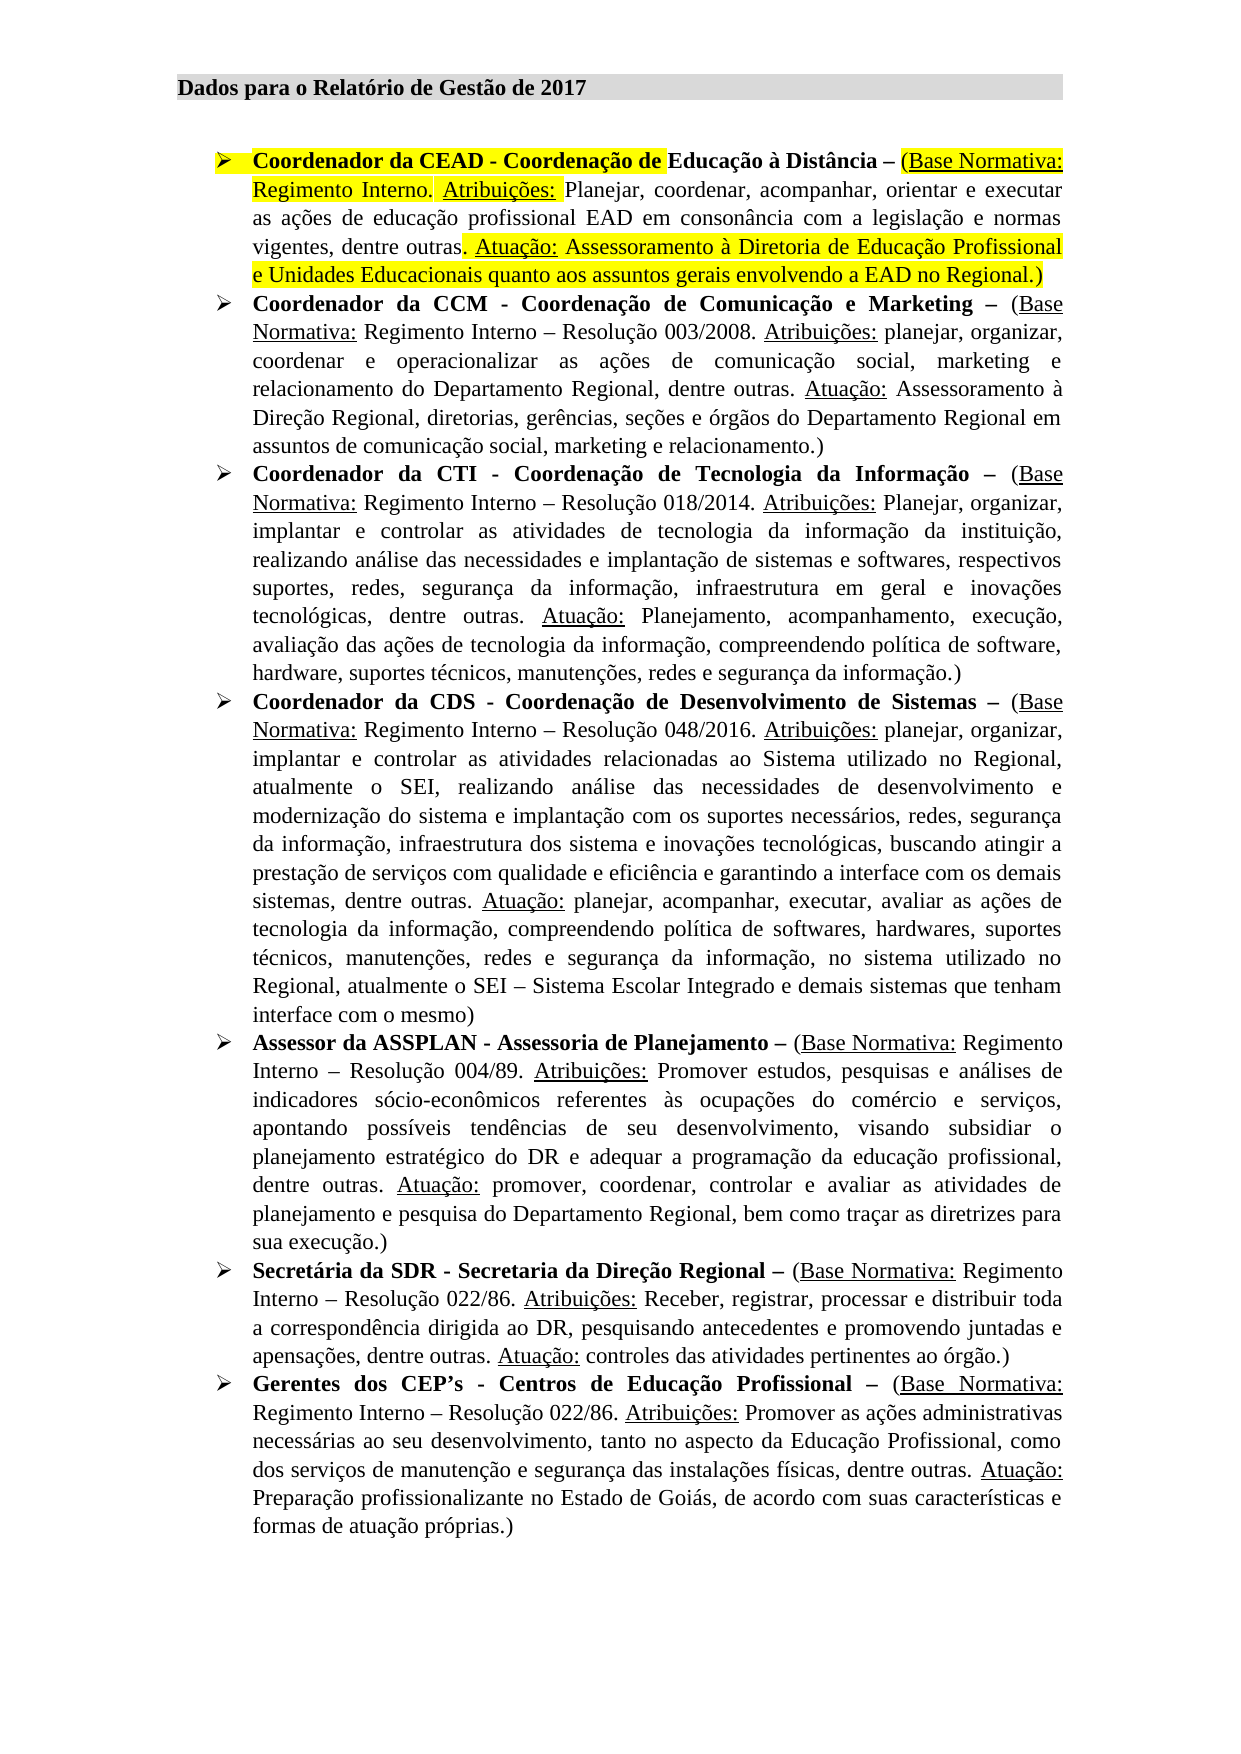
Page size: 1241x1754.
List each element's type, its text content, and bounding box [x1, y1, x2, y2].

list Gerentes dos CEP’s - Centros de Educação Profissional – (Base Normativa: Regimento Interno – Resolução 022/86. Atribuições: Promover as ações administrativas necessárias ao seu desenvolvimento, tanto no aspecto da Educação Profissional, como dos serviços de manutenção e segurança das instalações físicas, dentre outras. Atuação: Preparação profissionalizante no Estado de Goiás, de acordo com suas características e formas de atuação próprias.) [215, 1370, 1063, 1539]
list Coordenador da CEAD - Coordenação de Educação à Distância – (Base Normativa: Regimento Interno. Atribuições: Planejar, coordenar, acompanhar, orientar e executar as ações de educação profissional EAD em consonância com a legislação e normas vigentes, dentre outras. Atuação: Assessoramento à Diretoria de Educação Profissional e Unidades Educacionais quanto aos assuntos gerais envolvendo a EAD no Regional.) [215, 148, 1063, 288]
list Secretária da SDR - Secretaria da Direção Regional – (Base Normativa: Regimento Interno – Resolução 022/86. Atribuições: Receber, registrar, processar e distribuir toda a correspondência dirigida ao DR, pesquisando antecedentes e promovendo juntadas e apensações, dentre outras. Atuação: controles das atividades pertinentes ao órgão.) [215, 1257, 1063, 1368]
list Coordenador da CCM - Coordenação de Comunicação e Marketing – (Base Normativa: Regimento Interno – Resolução 003/2008. Atribuições: planejar, organizar, coordenar e operacionalizar as ações de comunicação social, marketing e relacionamento do Departamento Regional, dentre outras. Atuação: Assessoramento à Direção Regional, diretorias, gerências, seções e órgãos do Departamento Regional em assuntos de comunicação social, marketing e relacionamento.) [215, 290, 1063, 458]
list Coordenador da CTI - Coordenação de Tecnologia da Informação – (Base Normativa: Regimento Interno – Resolução 018/2014. Atribuições: Planejar, organizar, implantar e controlar as atividades de tecnologia da informação da instituição, realizando análise das necessidades e implantação de sistemas e softwares, respectivos suportes, redes, segurança da informação, infraestrutura em geral e inovações tecnológicas, dentre outras. Atuação: Planejamento, acompanhamento, execução, avaliação das ações de tecnologia da informação, compreendendo política de software, hardware, suportes técnicos, manutenções, redes e segurança da informação.) [215, 460, 1063, 686]
list Coordenador da CDS - Coordenação de Desenvolvimento de Sistemas – (Base Normativa: Regimento Interno – Resolução 048/2016. Atribuições: planejar, organizar, implantar e controlar as atividades relacionadas ao Sistema utilizado no Regional, atualmente o SEI, realizando análise das necessidades de desenvolvimento e modernização do sistema e implantação com os suportes necessários, redes, segurança da informação, infraestrutura dos sistema e inovações tecnológicas, buscando atingir a prestação de serviços com qualidade e eficiência e garantindo a interface com os demais sistemas, dentre outras. Atuação: planejar, acompanhar, executar, avaliar as ações de tecnologia da informação, compreendendo política de softwares, hardwares, suportes técnicos, manutenções, redes e segurança da informação, no sistema utilizado no Regional, atualmente o SEI – Sistema Escolar Integrado e demais sistemas que tenham interface com o mesmo) [215, 688, 1063, 1027]
list Assessor da ASSPLAN - Assessoria de Planejamento – (Base Normativa: Regimento Interno – Resolução 004/89. Atribuições: Promover estudos, pesquisas e análises de indicadores sócio-econômicos referentes às ocupações do comércio e serviços, apontando possíveis tendências de seu desenvolvimento, visando subsidiar o planejamento estratégico do DR e adequar a programação da educação profissional, dentre outras. Atuação: promover, coordenar, controlar e avaliar as atividades de planejamento e pesquisa do Departamento Regional, bem como traçar as diretrizes para sua execução.) [215, 1029, 1063, 1254]
